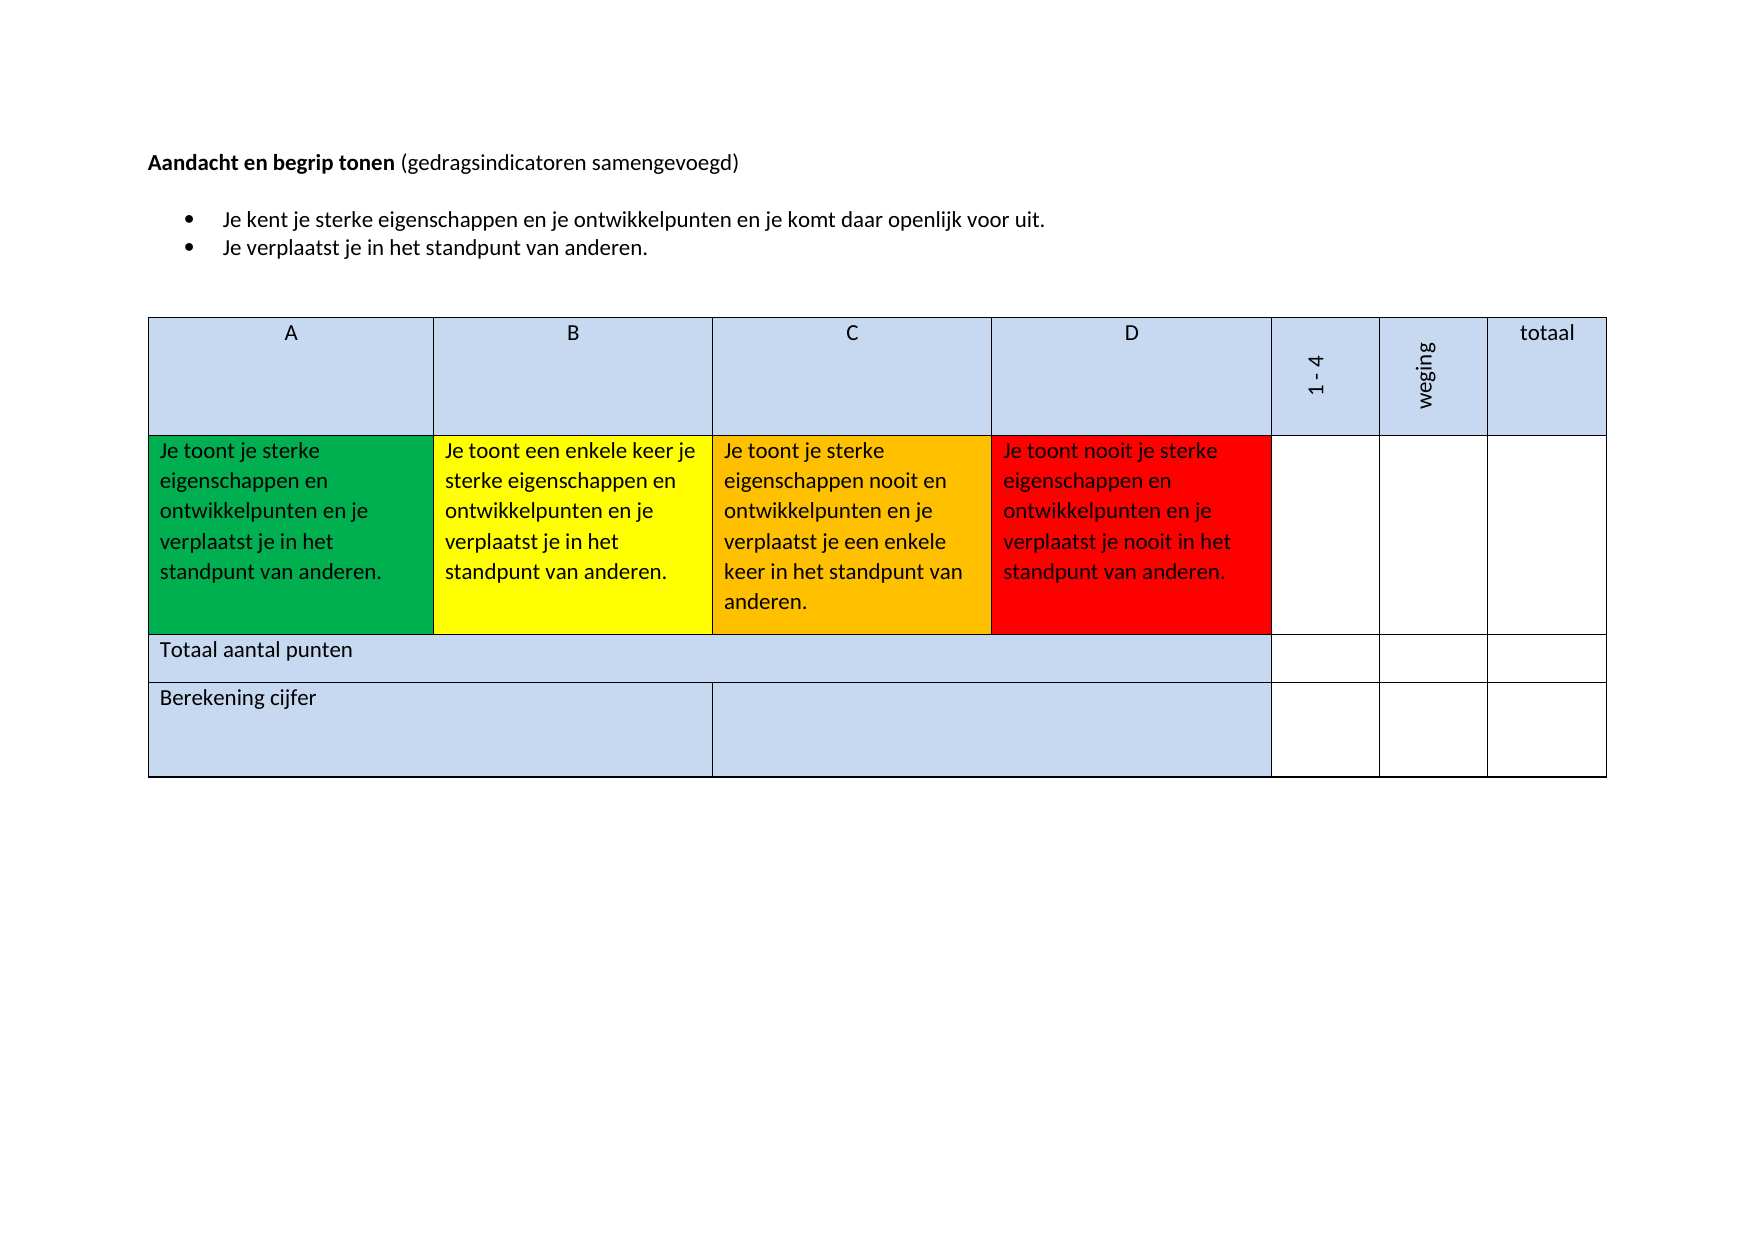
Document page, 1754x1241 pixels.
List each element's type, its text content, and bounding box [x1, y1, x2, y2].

table_cell [1272, 683, 1379, 776]
table_header 1 - 4 [1272, 318, 1379, 435]
table_cell Je toont je sterke eigenschappen en ontwikkelpunten en je verplaatst je in het standpunt van anderen. [149, 436, 433, 634]
table_cell Totaal aantal punten [149, 635, 1271, 682]
table_header totaal [1488, 318, 1606, 435]
table_cell [713, 683, 1271, 776]
table_header C [713, 318, 991, 435]
table_cell [1272, 635, 1379, 682]
list Je kent je sterke eigenschappen en je ontwikkelpunten en je komt daar openlijk voor uit. [185, 205, 1531, 233]
table_cell Je toont je sterke eigenschappen nooit en ontwikkelpunten en je verplaatst je een enkele keer in het standpunt van anderen. [713, 436, 991, 634]
table_cell [1272, 436, 1379, 634]
table_cell [1380, 436, 1487, 634]
table_header D [992, 318, 1271, 435]
text Aandacht en begrip tonen (gedragsindicatoren samengevoegd) [148, 148, 1606, 176]
table_cell Berekening cijfer [149, 683, 712, 776]
table_cell [1488, 635, 1606, 682]
list Je verplaatst je in het standpunt van anderen. [185, 233, 1531, 261]
table_cell [1488, 683, 1606, 776]
table_cell [1380, 683, 1487, 776]
table_header B [434, 318, 712, 435]
table_header weging [1380, 318, 1487, 435]
table_cell [1488, 436, 1606, 634]
table_cell [1380, 635, 1487, 682]
table_cell Je toont nooit je sterke eigenschappen en ontwikkelpunten en je verplaatst je nooit in het standpunt van anderen. [992, 436, 1271, 634]
table_header A [149, 318, 433, 435]
table_cell Je toont een enkele keer je sterke eigenschappen en ontwikkelpunten en je verplaatst je in het standpunt van anderen. [434, 436, 712, 634]
